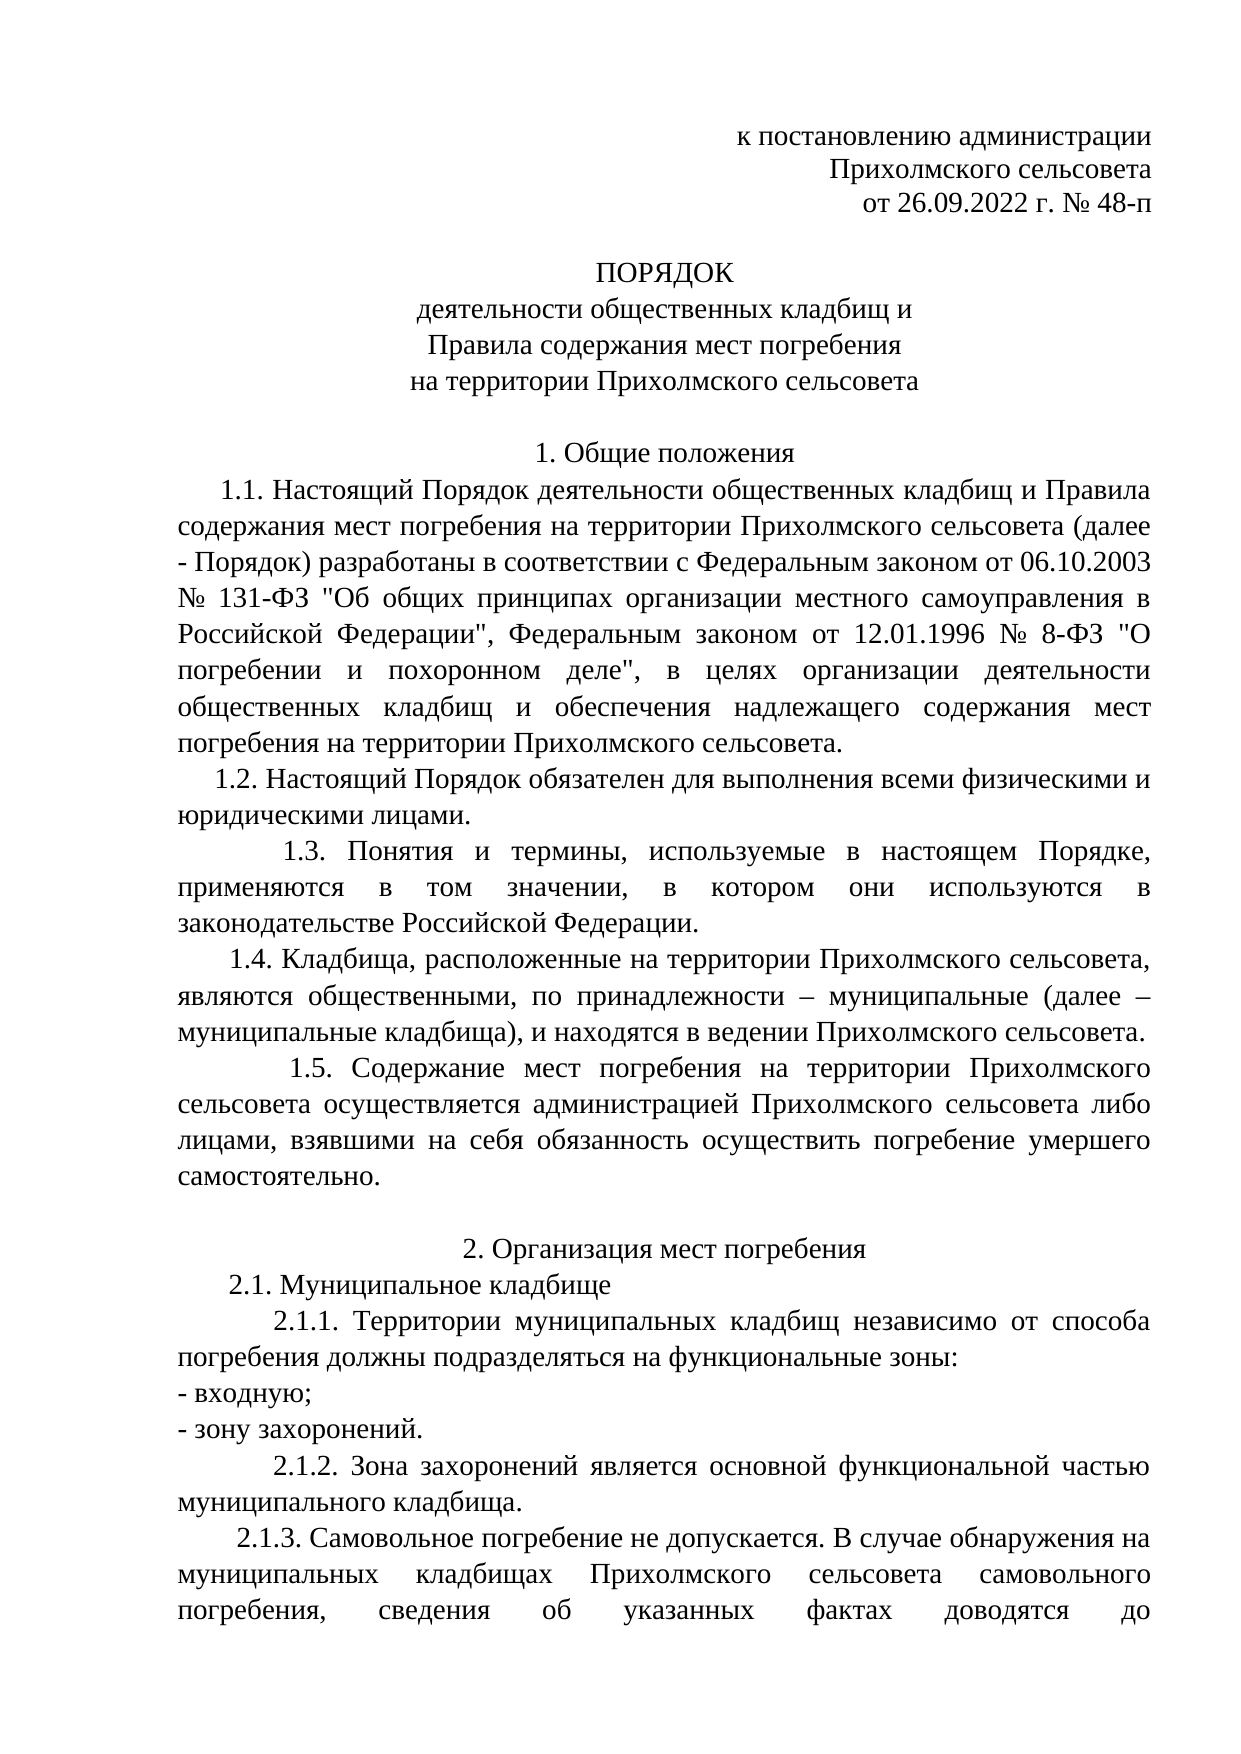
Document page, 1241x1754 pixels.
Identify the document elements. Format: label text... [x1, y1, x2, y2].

text - входную; [177, 1375, 1152, 1409]
text 1.1. Настоящий Порядок деятельности общественных кладбищ и Правила содержания мест погребения на территории Прихолмского сельсовета (далее - Порядок) разработаны в соответствии с Федеральным законом от 06.10.2003 № 131-ФЗ "Об общих принципах организации местного самоуправления в Российской Федерации", Федеральным законом от 12.01.1996 № 8-ФЗ "О погребении и похоронном деле", в целях организации деятельности общественных кладбищ и обеспечения надлежащего содержания мест погребения на территории Прихолмского сельсовета. [177, 472, 1152, 758]
text 2.1.2. Зона захоронений является основной функциональной частью муниципального кладбища. [177, 1448, 1152, 1517]
text 2.1.1. Территории муниципальных кладбищ независимо от способа погребения должны подразделяться на функциональные зоны: [177, 1303, 1152, 1373]
text - зону захоронений. [177, 1412, 1152, 1445]
text 2.1. Муниципальное кладбище [177, 1267, 1152, 1301]
text ПОРЯДОК [177, 255, 1152, 288]
text 1.3. Понятия и термины, используемые в настоящем Порядке, применяются в том значении, в котором они используются в законодательстве Российской Федерации. [177, 833, 1152, 939]
text от 26.09.2022 г. № 48-п [177, 185, 1152, 219]
text 1.5. Содержание мест погребения на территории Прихолмского сельсовета осуществляется администрацией Прихолмского сельсовета либо лицами, взявшими на себя обязанность осуществить погребение умершего самостоятельно. [177, 1050, 1152, 1192]
text Прихолмского сельсовета [177, 152, 1152, 185]
text Правила содержания мест погребения [177, 327, 1152, 361]
text 1.4. Кладбища, расположенные на территории Прихолмского сельсовета, являются общественными, по принадлежности – муниципальные (далее – муниципальные кладбища), и находятся в ведении Прихолмского сельсовета. [177, 942, 1152, 1047]
text к постановлению администрации [177, 118, 1152, 152]
text на территории Прихолмского сельсовета [177, 363, 1152, 397]
text 1. Общие положения [177, 436, 1152, 469]
text деятельности общественных кладбищ и [177, 291, 1152, 324]
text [177, 1520, 1152, 1626]
text 2. Организация мест погребения [177, 1231, 1152, 1264]
text 1.2. Настоящий Порядок обязателен для выполнения всеми физическими и юридическими лицами. [177, 761, 1152, 831]
